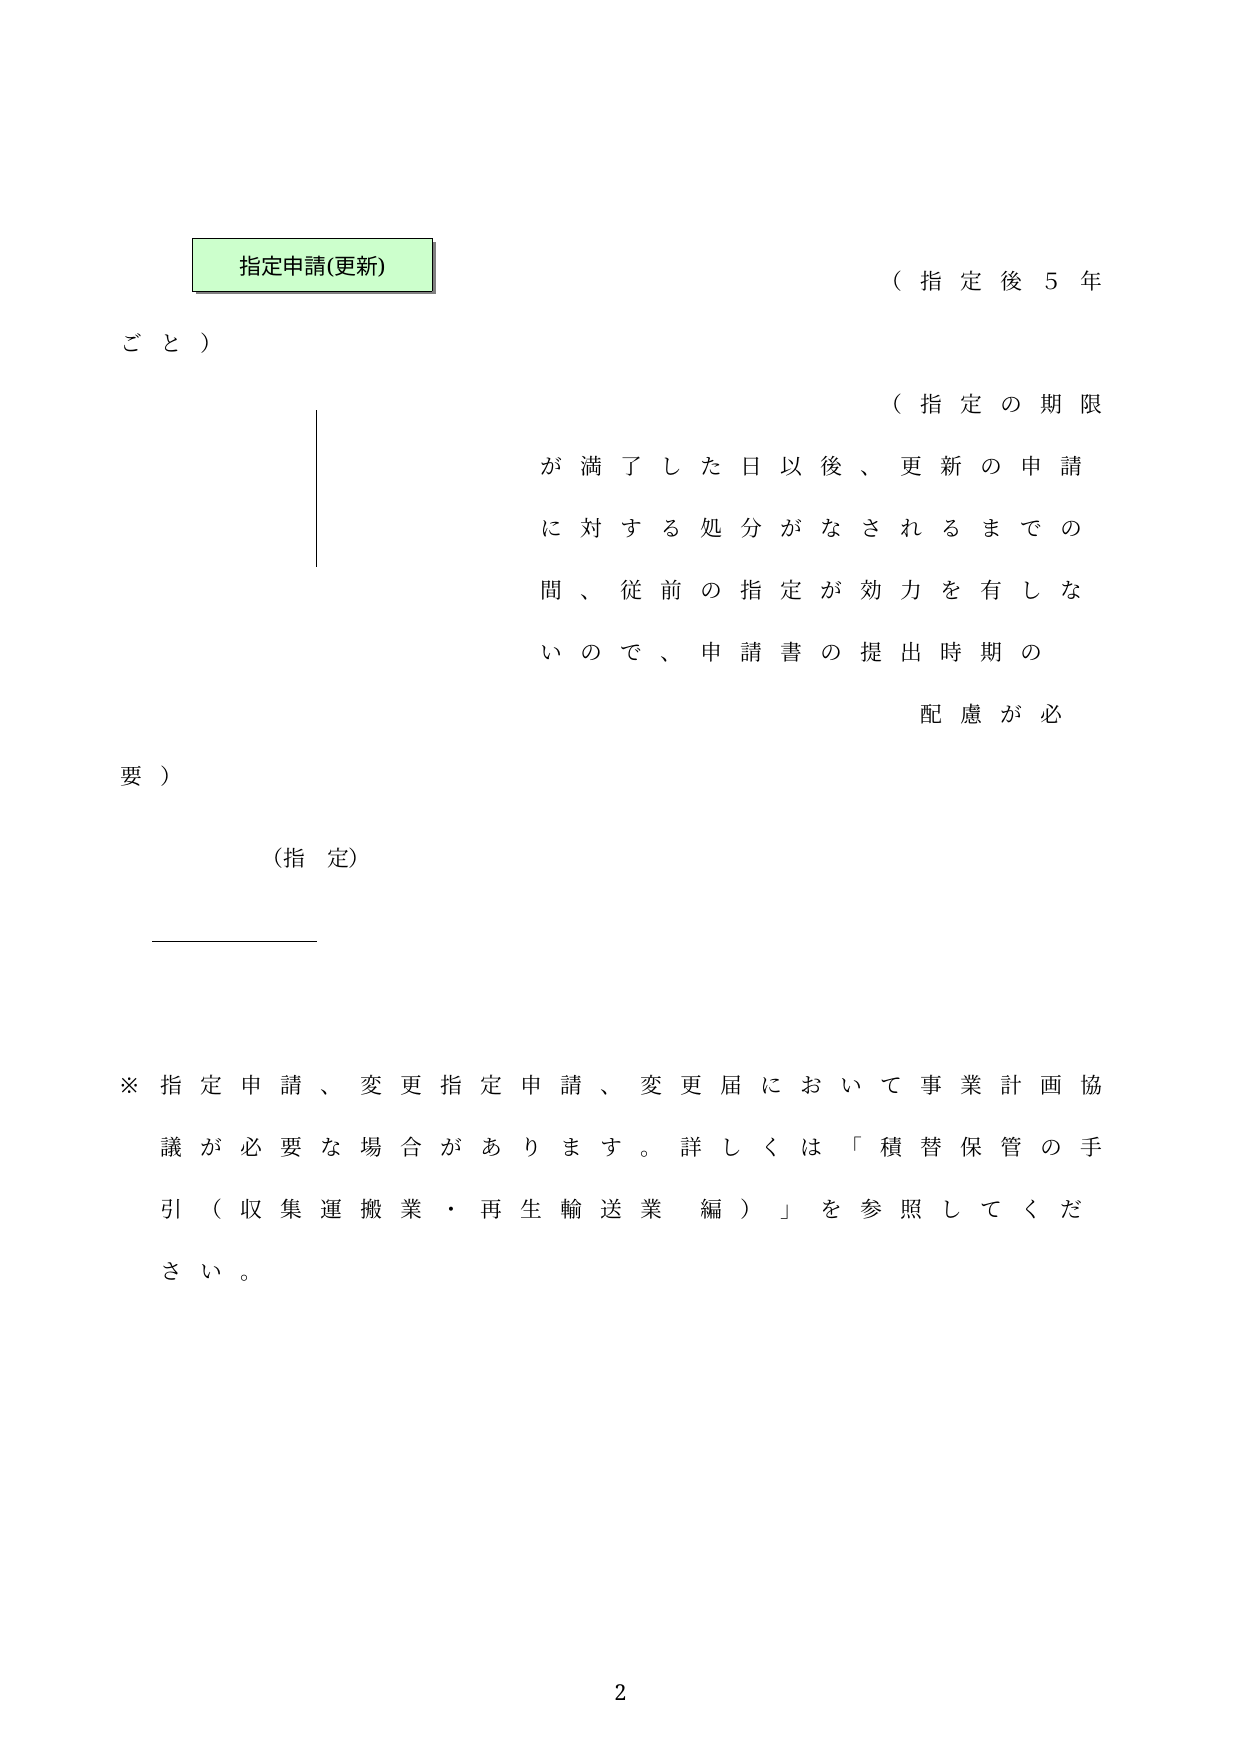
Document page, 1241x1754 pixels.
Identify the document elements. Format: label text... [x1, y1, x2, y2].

text （指定後５年ごと） [120, 249, 1120, 372]
text （指定の期限が満了した日以後、更新の申請に対する処分がなされるまでの間、従前の指定が効力を有しないので、申請書の提出時期の [120, 372, 1122, 682]
text 配慮が必要） [120, 682, 1120, 806]
text ※ 指定申請、変更指定申請、変更届において事業計画協議が必要な場合があります。詳しくは「積替保管の手引（収集運搬業・再生輸送業 編）」を参照してください。 [120, 1053, 1120, 1301]
